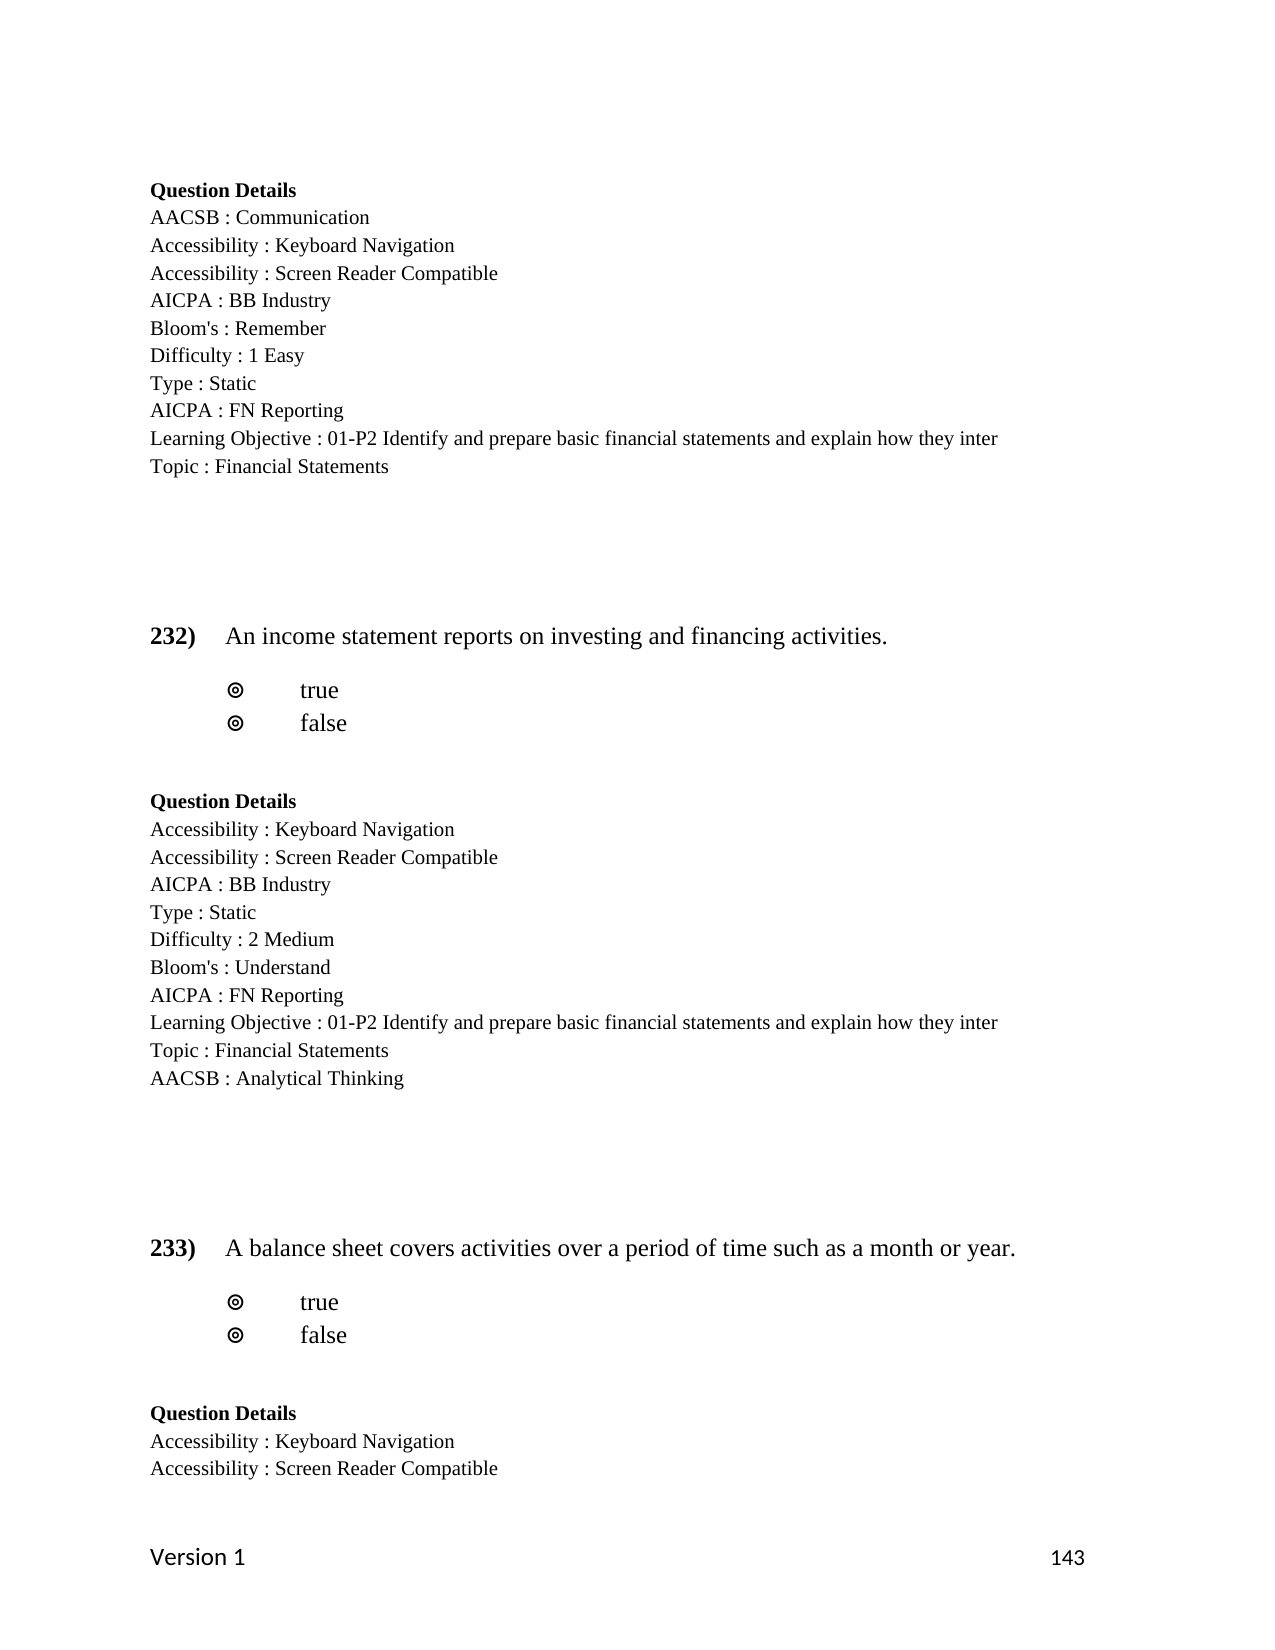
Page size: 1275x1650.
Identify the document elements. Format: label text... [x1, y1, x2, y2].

text 232) An income statement reports on investing and financing activities. [150, 621, 1125, 650]
text ⊚ true ⊚ false [150, 1287, 1125, 1348]
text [150, 1373, 1125, 1480]
text ⊚ true ⊚ false [150, 675, 1125, 737]
text 233) A balance sheet covers activities over a period of time such as a month or year. [150, 1233, 1125, 1262]
text Question Details AACSB : Communication Accessibility : Keyboard Navigation Accessibility : Screen Reader Compatible AICPA : BB Industry Bloom's : Remember Difficulty : 1 Easy Type : Static AICPA : FN Reporting Learning Objective : 01-P2 Identify and prepare basic financial statements and explain how they inter Topic : Financial Statements [150, 150, 1125, 478]
